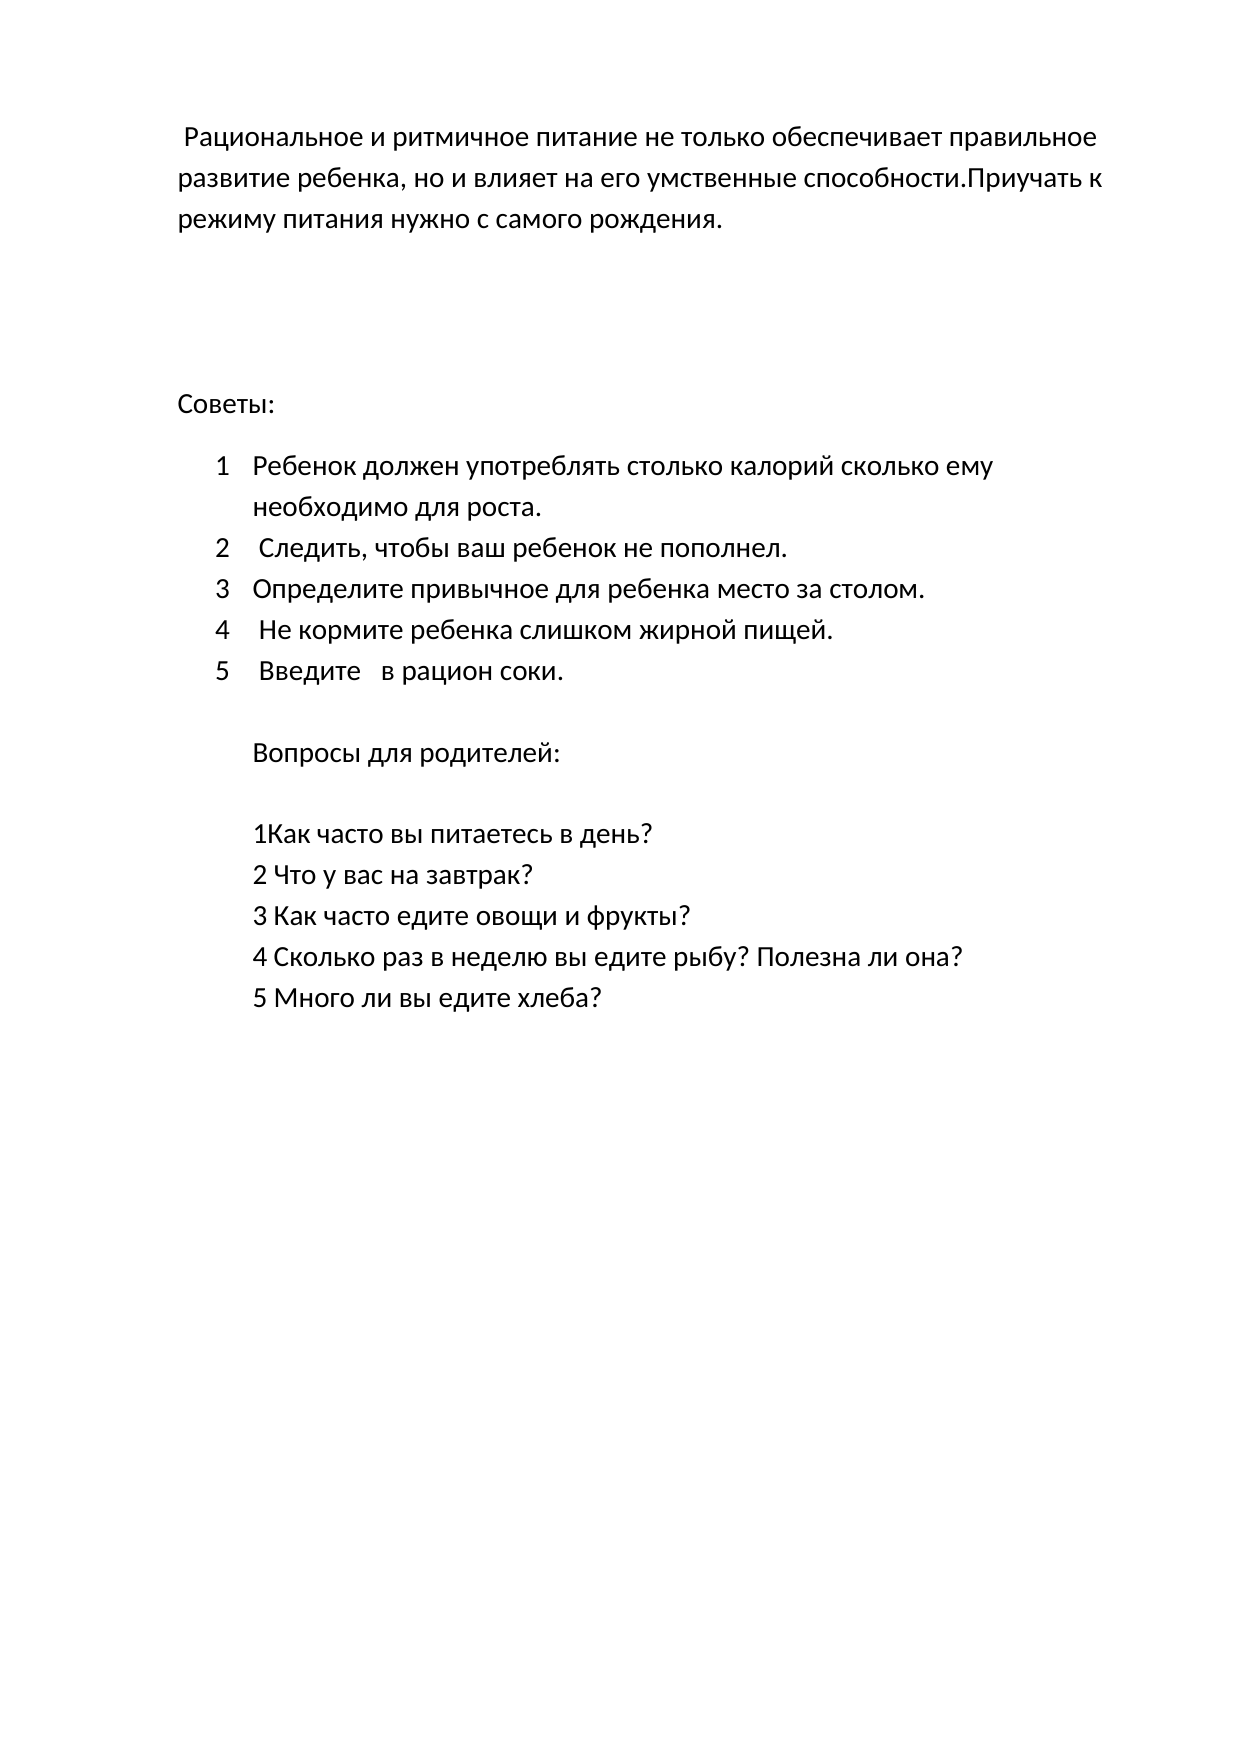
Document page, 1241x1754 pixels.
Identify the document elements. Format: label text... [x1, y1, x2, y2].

list 4 Сколько раз в неделю вы едите рыбу? Полезна ли она? [252, 938, 1152, 974]
list 3 Как часто едите овощи и фрукты? [252, 897, 1152, 933]
text Рациональное и ритмичное питание не только обеспечивает правильное развитие ребенка, но и влияет на его умственные способности.Приучать к режиму питания нужно с самого рождения. [177, 118, 1152, 236]
list Вопросы для родителей: [252, 734, 1152, 769]
list Ребенок должен употреблять столько калорий сколько ему необходимо для роста. [215, 447, 1152, 524]
list 1Как часто вы питаетесь в день? [252, 816, 1152, 851]
list Не кормите ребенка слишком жирной пищей. [215, 611, 1152, 646]
list 2 Что у вас на завтрак? [252, 856, 1152, 892]
list Следить, чтобы ваш ребенок не пополнел. [215, 529, 1152, 564]
list 5 Много ли вы едите хлеба? [252, 979, 1152, 1015]
list Определите привычное для ребенка место за столом. [215, 570, 1152, 606]
list Введите в рацион соки. [215, 652, 1152, 687]
text Советы: [177, 385, 1152, 421]
